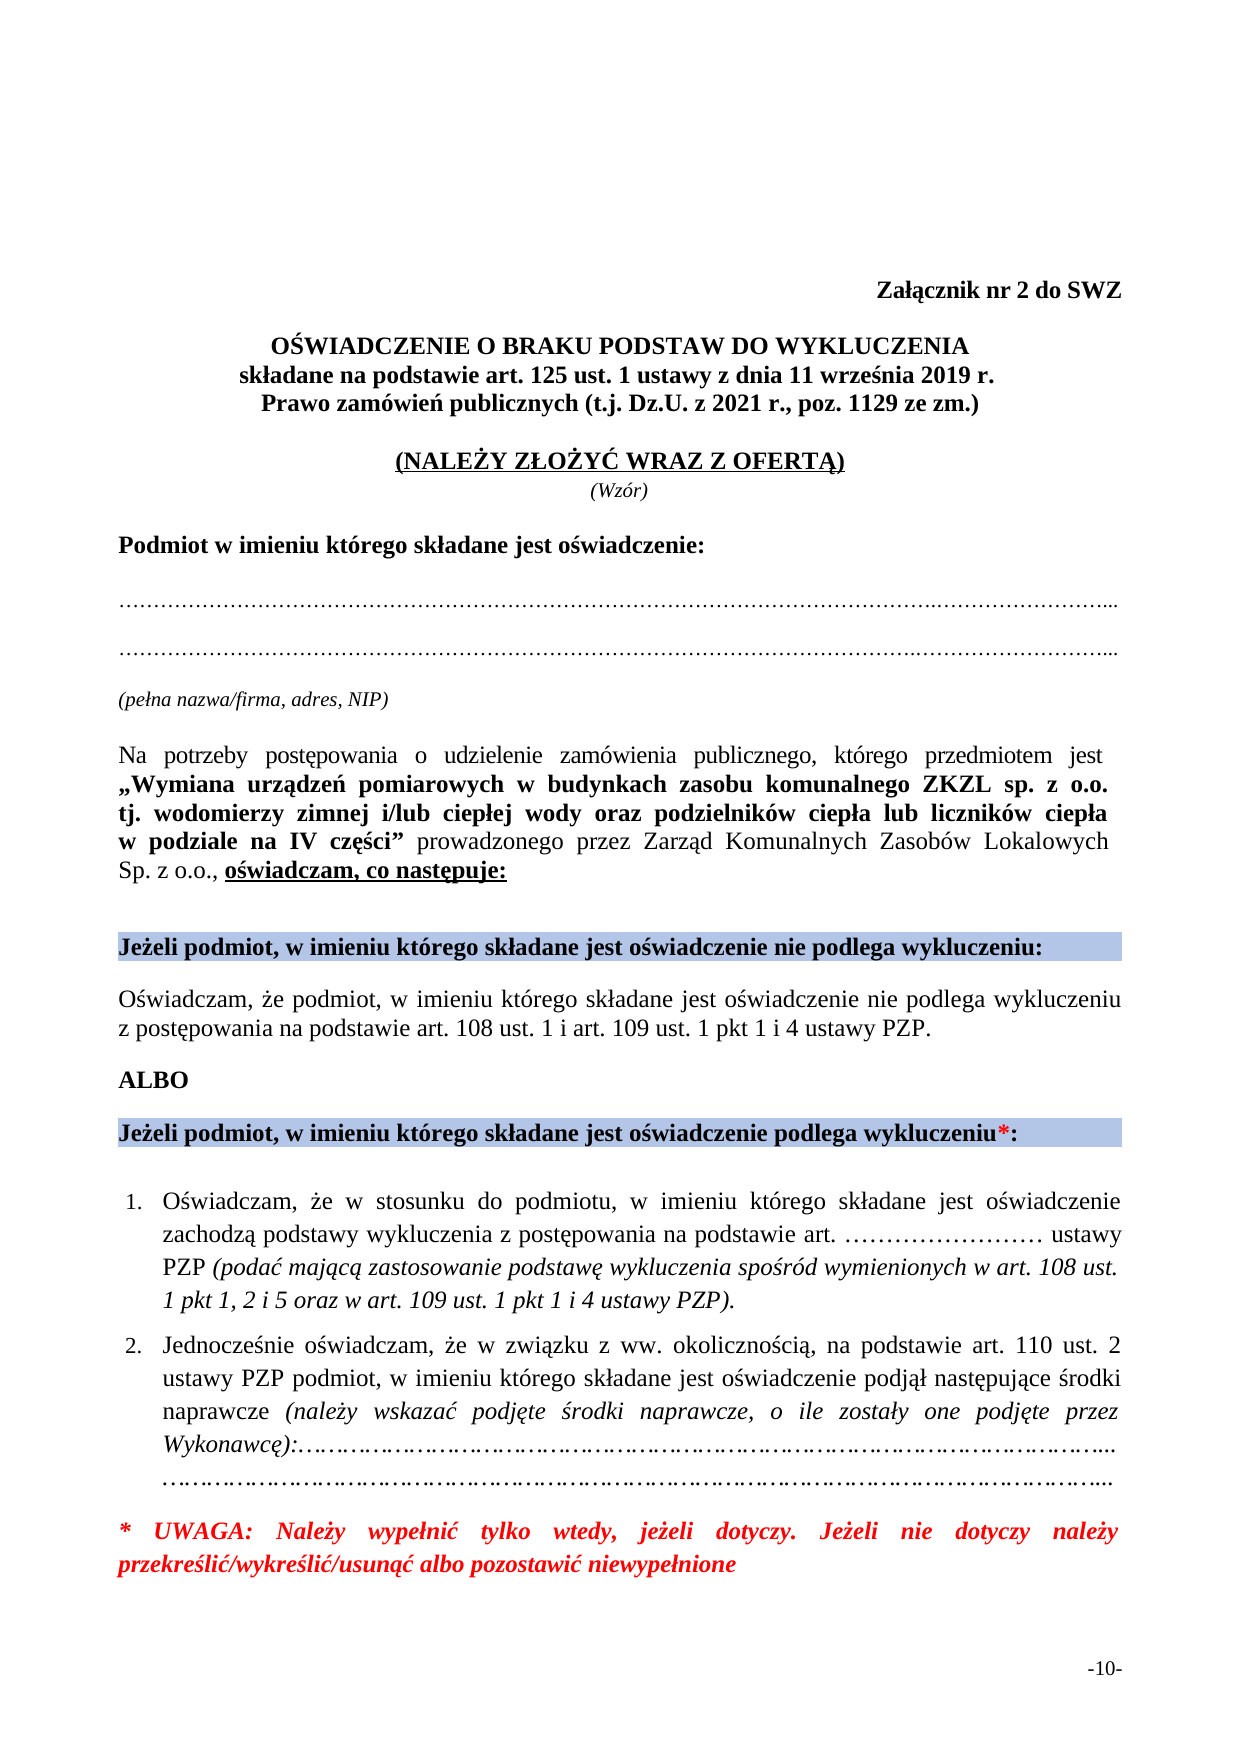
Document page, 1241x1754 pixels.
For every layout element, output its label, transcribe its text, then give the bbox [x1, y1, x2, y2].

text …………………………………………………………………………………………………….………………………... [118, 636, 1122, 660]
text składane na podstawie art. 125 ust. 1 ustawy z dnia 11 września 2019 r. Prawo zamówień publicznych (t.j. Dz.U. z 2021 r., poz. 1129 ze zm.) [118, 360, 1122, 417]
text OŚWIADCZENIE O BRAKU PODSTAW DO WYKLUCZENIA [118, 331, 1122, 360]
text Podmiot w imieniu którego składane jest oświadczenie: [118, 531, 1122, 559]
text Załącznik nr 2 do SWZ [118, 275, 1122, 304]
text (pełna nazwa/firma, adres, NIP) [118, 684, 1122, 711]
list Oświadczam, że w stosunku do podmiotu, w imieniu którego składane jest oświadczenie zachodzą podstawy wykluczenia z postępowania na podstawie art. …………………… ustawy PZP (podać mającą zastosowanie podstawę wykluczenia spośród wymienionych w art. 108 ust. 1 pkt 1, 2 i 5 oraz w art. 109 ust. 1 pkt 1 i 4 ustawy PZP). [125, 1186, 1122, 1314]
text Oświadczam, że podmiot, w imieniu którego składane jest oświadczenie nie podlega wykluczeniu z postępowania na podstawie art. 108 ust. 1 i art. 109 ust. 1 pkt 1 i 4 ustawy PZP. [118, 984, 1122, 1041]
list Jednocześnie oświadczam, że w związku z ww. okolicznością, na podstawie art. 110 ust. 2 ustawy PZP podmiot, w imieniu którego składane jest oświadczenie podjął następujące środki naprawcze (należy wskazać podjęte środki naprawcze, o ile zostały one podjęte przez Wykonawcę):………………………………………………………………………………………………...………………………………………………………………………………………………………………... [125, 1330, 1122, 1491]
text ALBO [118, 1066, 1122, 1094]
text Jeżeli podmiot, w imieniu którego składane jest oświadczenie podlega wykluczeniu*: [118, 1118, 1122, 1147]
text Jeżeli podmiot, w imieniu którego składane jest oświadczenie nie podlega wykluczeniu: [118, 932, 1122, 961]
text * UWAGA: Należy wypełnić tylko wtedy, jeżeli dotyczy. Jeżeli nie dotyczy należy przekreślić/wykreślić/usunąć albo pozostawić niewypełnione [118, 1516, 1122, 1578]
text Na potrzeby postępowania o udzielenie zamówienia publicznego, którego przedmiotem jest „Wymiana urządzeń pomiarowych w budynkach zasobu komunalnego ZKZL sp. z o.o. tj. wodomierzy zimnej i/lub ciepłej wody oraz podzielników ciepła lub liczników ciepła w podziale na IV części” prowadzonego przez Zarząd Komunalnych Zasobów Lokalowych Sp. z o.o., oświadczam, co następuje: [118, 740, 1122, 884]
text ……………………………………………………………………………………………………….……………………... [118, 588, 1122, 612]
text (Wzór) [118, 475, 1122, 502]
text (NALEŻY ZŁOŻYĆ WRAZ Z OFERTĄ) [118, 446, 1122, 475]
